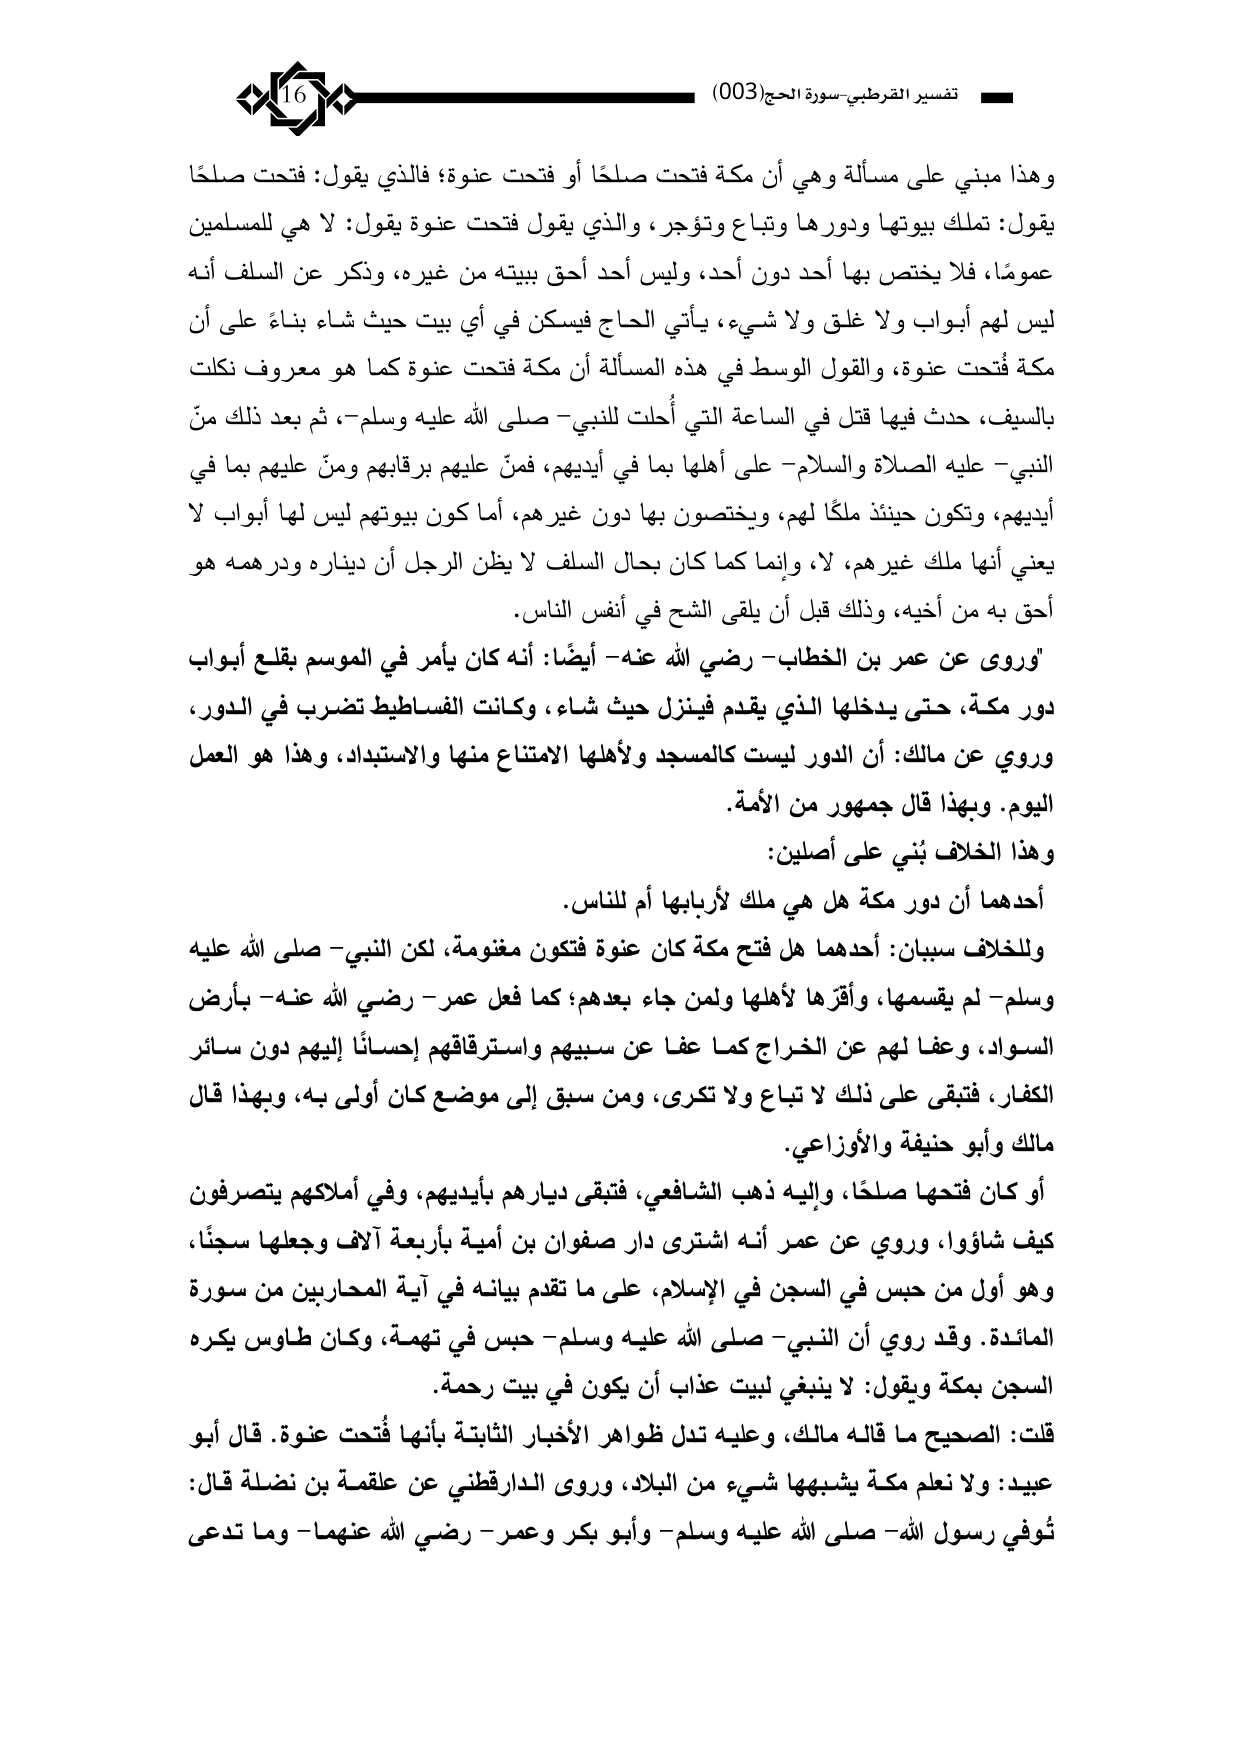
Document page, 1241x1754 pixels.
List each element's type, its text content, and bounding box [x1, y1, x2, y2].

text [187, 1410, 1053, 1556]
text أو كان فتحها صلحًا، وإليه ذهب الشافعي، فتبقى ديارهم بأيديهم، وفي أملاكهم يتصرفون كيف شاؤوا‏، وروي عن عمر أنه اشترى دار صفوان بن أمية بأربعة آلاف وجعلها سجنًا، وهو أول من حبس في السجن في الإسلام، على ما تقدم بيانه في آية المحاربين من سورة ‏‏المائدة‏‏‏.‏ وقد روي أن النبي- صلى الله عليه وسلم- حبس في تهمة‏، وكان طاوس يكره السجن بمكة ويقول‏:‏ لا ينبغي لبيت عذاب أن يكون في بيت رحمة‏.‏ [187, 1167, 1053, 1410]
text وهذا مبني على مسألة وهي أن مكة فتحت صلحًا أو فتحت عنوة؛ فالذي يقول: فتحت صلحًا يقول: تملك بيوتها ودورها وتباع وتؤجر، والذي يقول فتحت عنوة يقول: لا هي للمسلمين عمومًا، فلا يختص بها أحد دون أحد، وليس أحد أحق ببيته من غيره، وذكر عن السلف أنه ليس لهم أبواب ولا غلق ولا شيء، يأتي الحاج فيسكن في أي بيت حيث شاء بناءً على أن مكة فُتحت عنوة، والقول الوسط في هذه المسألة أن مكة فتحت عنوة كما هو معروف نكلت بالسيف، حدث فيها قتل في الساعة التي أُحلت للنبي- صلى الله عليه وسلم-، ثم بعد ذلك منّ النبي- عليه الصلاة والسلام- على أهلها بما في أيديهم، فمنّ عليهم برقابهم ومنّ عليهم بما في أيديهم، وتكون حينئذ ملكًا لهم، ويختصون بها دون غيرهم، أما كون بيوتهم ليس لها أبواب لا يعني أنها ملك غيرهم، لا، وإنما كما كان بحال السلف لا يظن الرجل أن ديناره ودرهمه هو أحق به من أخيه، وذلك قبل أن يلقى الشح في أنفس الناس. [187, 150, 1053, 633]
text وهذا الخلاف بُني على أصلين‏:‏ [187, 827, 1053, 876]
text ‏ وللخلاف سببان‏:‏ أحدهما هل فتح مكة كان عنوة فتكون مغنومة، لكن النبي- صلى الله عليه وسلم- لم يقسمها، وأقرّها لأهلها ولمن جاء بعدهم؛ كما فعل عمر- رضي الله عنه- بأرض السواد، وعفا لهم عن الخراج كما عفا عن سبيهم واسترقاقهم إحسانًا إليهم دون سائر الكفار، فتبقى على ذلك لا تباع ولا تكرى، ومن سبق إلى موضع كان أولى به‏، وبهذا قال مالك وأبو حنيفة والأوزاعي‏.‏ [187, 924, 1053, 1167]
text أحدهما أن دور مكة هل هي ملك لأربابها أم للناس‏. [187, 876, 1053, 924]
text "وروى عن عمر بن الخطاب- رضي الله عنه- أيضًا: أنه كان يأمر في الموسم بقلع أبواب دور مكة، حتى يدخلها الذي يقدم فينزل حيث شاء، وكانت الفساطيط تضرب في الدور‏، وروي عن مالك: أن الدور ليست كالمسجد ولأهلها الامتناع منها والاستبداد، وهذا هو العمل اليوم‏.‏ وبهذا قال جمهور من الأمة‏.‏ [187, 633, 1053, 827]
